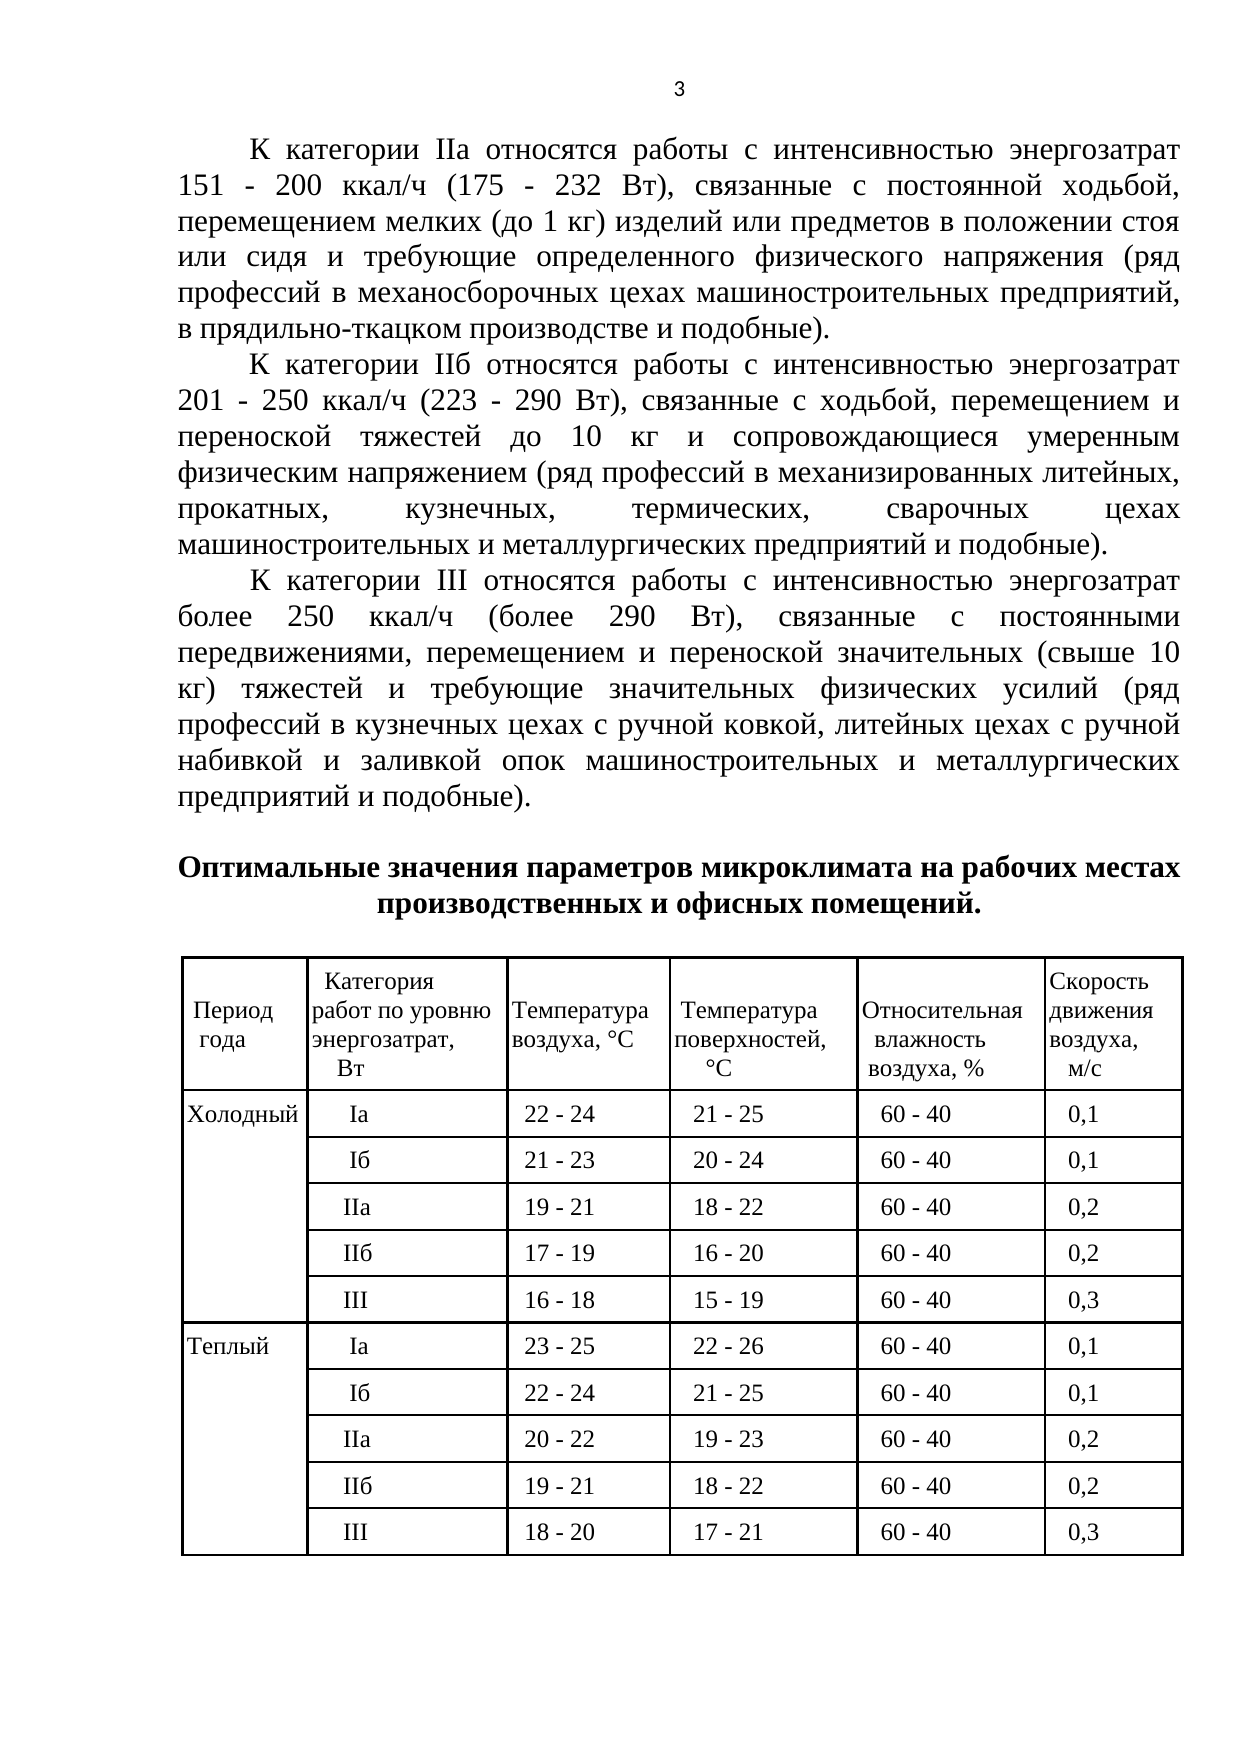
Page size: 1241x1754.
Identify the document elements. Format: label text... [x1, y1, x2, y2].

table_cell 22 - 26 [671, 1324, 856, 1368]
table_cell 0,3 [1046, 1509, 1181, 1554]
table_cell 60 - 40 [859, 1509, 1044, 1554]
table_cell Iб [309, 1370, 506, 1414]
table_cell 60 - 40 [859, 1277, 1044, 1321]
table_cell 20 - 22 [509, 1416, 669, 1461]
table_header Скорость движения воздуха, м/с [1046, 959, 1181, 1089]
text К категории IIа относятся работы с интенсивностью энергозатрат 151 - 200 ккал/ч (175 - 232 Вт), связанные с постоянной ходьбой, перемещением мелких (до ) изделий или предметов в положении стоя или сидя и требующие определенного физического напряжения (ряд профессий в механосборочных цехах машиностроительных предприятий, в прядильно-ткацком производстве и подобные). [177, 130, 1181, 346]
table_cell 60 - 40 [859, 1091, 1044, 1136]
table_cell 0,2 [1046, 1231, 1181, 1275]
table_cell Теплый [184, 1324, 306, 1554]
table_header Температура поверхностей, °C [671, 959, 856, 1089]
text Оптимальные значения параметров микроклимата на рабочих местах производственных и офисных помещений. [177, 849, 1181, 921]
table_cell 22 - 24 [509, 1370, 669, 1414]
table_cell 60 - 40 [859, 1324, 1044, 1368]
table_cell 19 - 21 [509, 1463, 669, 1507]
table_cell 60 - 40 [859, 1463, 1044, 1507]
table_cell 16 - 18 [509, 1277, 669, 1321]
table_cell 16 - 20 [671, 1231, 856, 1275]
table_cell 17 - 21 [671, 1509, 856, 1554]
table_cell 60 - 40 [859, 1231, 1044, 1275]
table_cell 23 - 25 [509, 1324, 669, 1368]
table_header Относительная влажность воздуха, % [859, 959, 1044, 1089]
table_cell III [309, 1509, 506, 1554]
table_header Период года [184, 959, 306, 1089]
table_cell IIа [309, 1184, 506, 1228]
table_cell IIб [309, 1231, 506, 1275]
table_cell Iа [309, 1324, 506, 1368]
text К категории III относятся работы с интенсивностью энергозатрат более 250 ккал/ч (более 290 Вт), связанные с постоянными передвижениями, перемещением и переноской значительных (свыше ) тяжестей и требующие значительных физических усилий (ряд профессий в кузнечных цехах с ручной ковкой, литейных цехах с ручной набивкой и заливкой опок машиностроительных и металлургических предприятий и подобные). [177, 561, 1181, 813]
table_cell 0,3 [1046, 1277, 1181, 1321]
table_cell 0,2 [1046, 1463, 1181, 1507]
table_cell Холодный [184, 1091, 306, 1321]
table_cell 15 - 19 [671, 1277, 856, 1321]
table_header Температура воздуха, °C [509, 959, 669, 1089]
table_cell 18 - 20 [509, 1509, 669, 1554]
table_cell 22 - 24 [509, 1091, 669, 1136]
table_cell III [309, 1277, 506, 1321]
table_cell 0,1 [1046, 1138, 1181, 1182]
table_cell 0,1 [1046, 1370, 1181, 1414]
table_cell 17 - 19 [509, 1231, 669, 1275]
table_cell 18 - 22 [671, 1463, 856, 1507]
table_cell 19 - 23 [671, 1416, 856, 1461]
text К категории IIб относятся работы с интенсивностью энергозатрат 201 - 250 ккал/ч (223 - 290 Вт), связанные с ходьбой, перемещением и переноской тяжестей до и сопровождающиеся умеренным физическим напряжением (ряд профессий в механизированных литейных, прокатных, кузнечных, термических, сварочных цехах машиностроительных и металлургических предприятий и подобные). [177, 346, 1181, 561]
table_cell 21 - 25 [671, 1370, 856, 1414]
table_cell 18 - 22 [671, 1184, 856, 1228]
table_cell 21 - 23 [509, 1138, 669, 1182]
table_cell 60 - 40 [859, 1138, 1044, 1182]
table_cell 20 - 24 [671, 1138, 856, 1182]
table_cell 0,1 [1046, 1324, 1181, 1368]
table_cell 0,2 [1046, 1416, 1181, 1461]
table_cell 0,2 [1046, 1184, 1181, 1228]
table_cell IIб [309, 1463, 506, 1507]
table_cell 0,1 [1046, 1091, 1181, 1136]
table_cell Iа [309, 1091, 506, 1136]
table_cell 60 - 40 [859, 1184, 1044, 1228]
table_cell Iб [309, 1138, 506, 1182]
table_cell 19 - 21 [509, 1184, 669, 1228]
table_cell IIа [309, 1416, 506, 1461]
table_header Категория работ по уровню энергозатрат, Вт [309, 959, 506, 1089]
table_cell 60 - 40 [859, 1416, 1044, 1461]
table_cell 21 - 25 [671, 1091, 856, 1136]
table_cell 60 - 40 [859, 1370, 1044, 1414]
